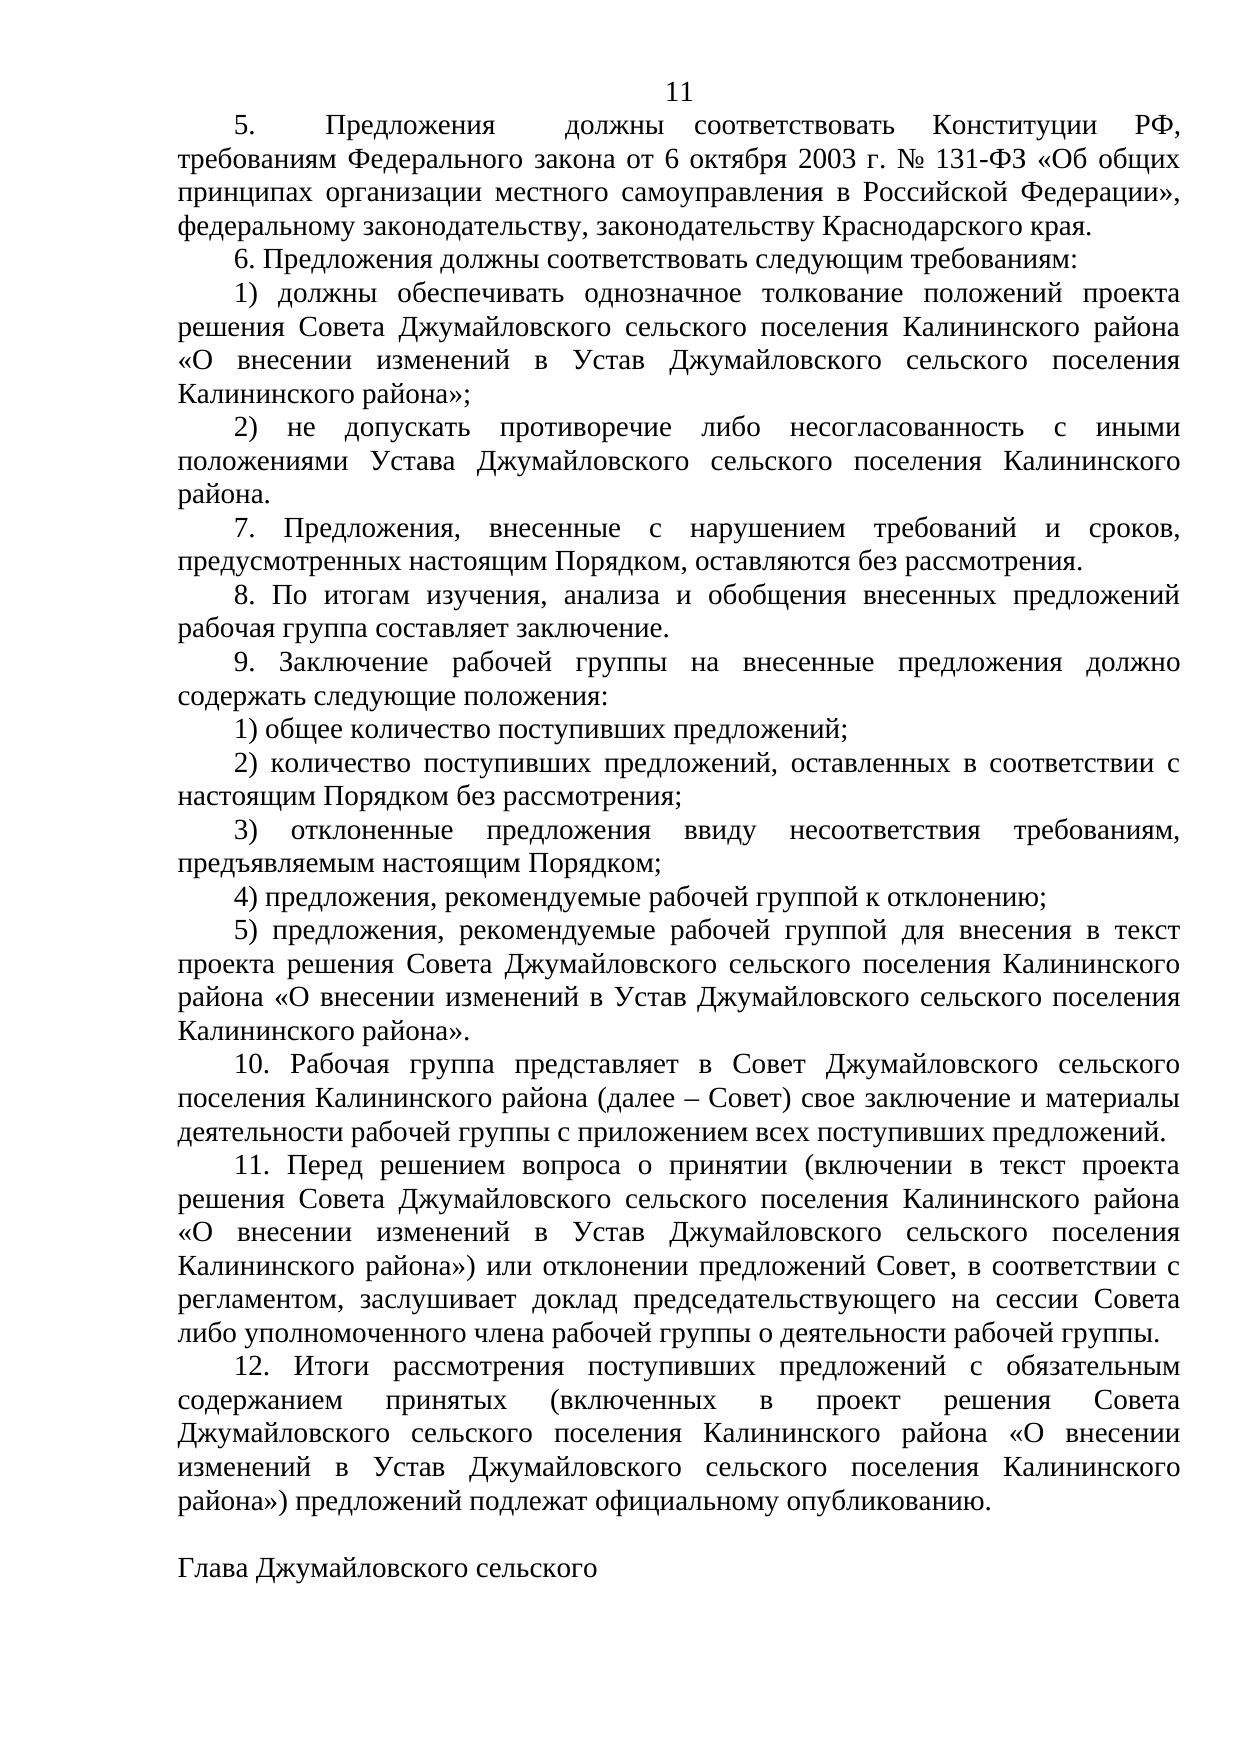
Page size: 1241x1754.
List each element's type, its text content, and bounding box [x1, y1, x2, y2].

text 9. Заключение рабочей группы на внесенные предложения должно содержать следующие положения: [177, 644, 1181, 711]
text 1) общее количество поступивших предложений; [177, 711, 1181, 745]
text 2) количество поступивших предложений, оставленных в соответствии с настоящим Порядком без рассмотрения; [177, 745, 1181, 812]
text 12. Итоги рассмотрения поступивших предложений с обязательным содержанием принятых (включенных в проект решения Совета Джумайловского сельского поселения Калининского района «О внесении изменений в Устав Джумайловского сельского поселения Калининского района») предложений подлежат официальному опубликованию. [177, 1348, 1181, 1516]
text 2) не допускать противоречие либо несогласованность с иными положениями Устава Джумайловского сельского поселения Калининского района. [177, 409, 1181, 510]
text 8. По итогам изучения, анализа и обобщения внесенных предложений рабочая группа составляет заключение. [177, 577, 1181, 644]
text 6. Предложения должны соответствовать следующим требованиям: [177, 242, 1181, 275]
text 11. Перед решением вопроса о принятии (включении в текст проекта решения Совета Джумайловского сельского поселения Калининского района «О внесении изменений в Устав Джумайловского сельского поселения Калининского района») или отклонении предложений Совет, в соответствии с регламентом, заслушивает доклад председательствующего на сессии Совета либо уполномоченного члена рабочей группы о деятельности рабочей группы. [177, 1147, 1181, 1348]
text 7. Предложения, внесенные с нарушением требований и сроков, предусмотренных настоящим Порядком, оставляются без рассмотрения. [177, 510, 1181, 577]
text 3) отклоненные предложения ввиду несоответствия требованиям, предъявляемым настоящим Порядком; [177, 812, 1181, 879]
text 5) предложения, рекомендуемые рабочей группой для внесения в текст проекта решения Совета Джумайловского сельского поселения Калининского района «О внесении изменений в Устав Джумайловского сельского поселения Калининского района». [177, 912, 1181, 1047]
text 1) должны обеспечивать однозначное толкование положений проекта решения Совета Джумайловского сельского поселения Калининского района «О внесении изменений в Устав Джумайловского сельского поселения Калининского района»; [177, 275, 1181, 409]
text 4) предложения, рекомендуемые рабочей группой к отклонению; [177, 879, 1181, 912]
text Глава Джумайловского сельского [177, 1550, 1181, 1583]
text 5. Предложения должны соответствовать Конституции РФ, требованиям Федерального закона от 6 октября . № 131-ФЗ «Об общих принципах организации местного самоуправления в Российской Федерации», федеральному законодательству, законодательству Краснодарского края. [177, 107, 1181, 242]
text 10. Рабочая группа представляет в Совет Джумайловского сельского поселения Калининского района (далее – Совет) свое заключение и материалы деятельности рабочей группы с приложением всех поступивших предложений. [177, 1047, 1181, 1147]
